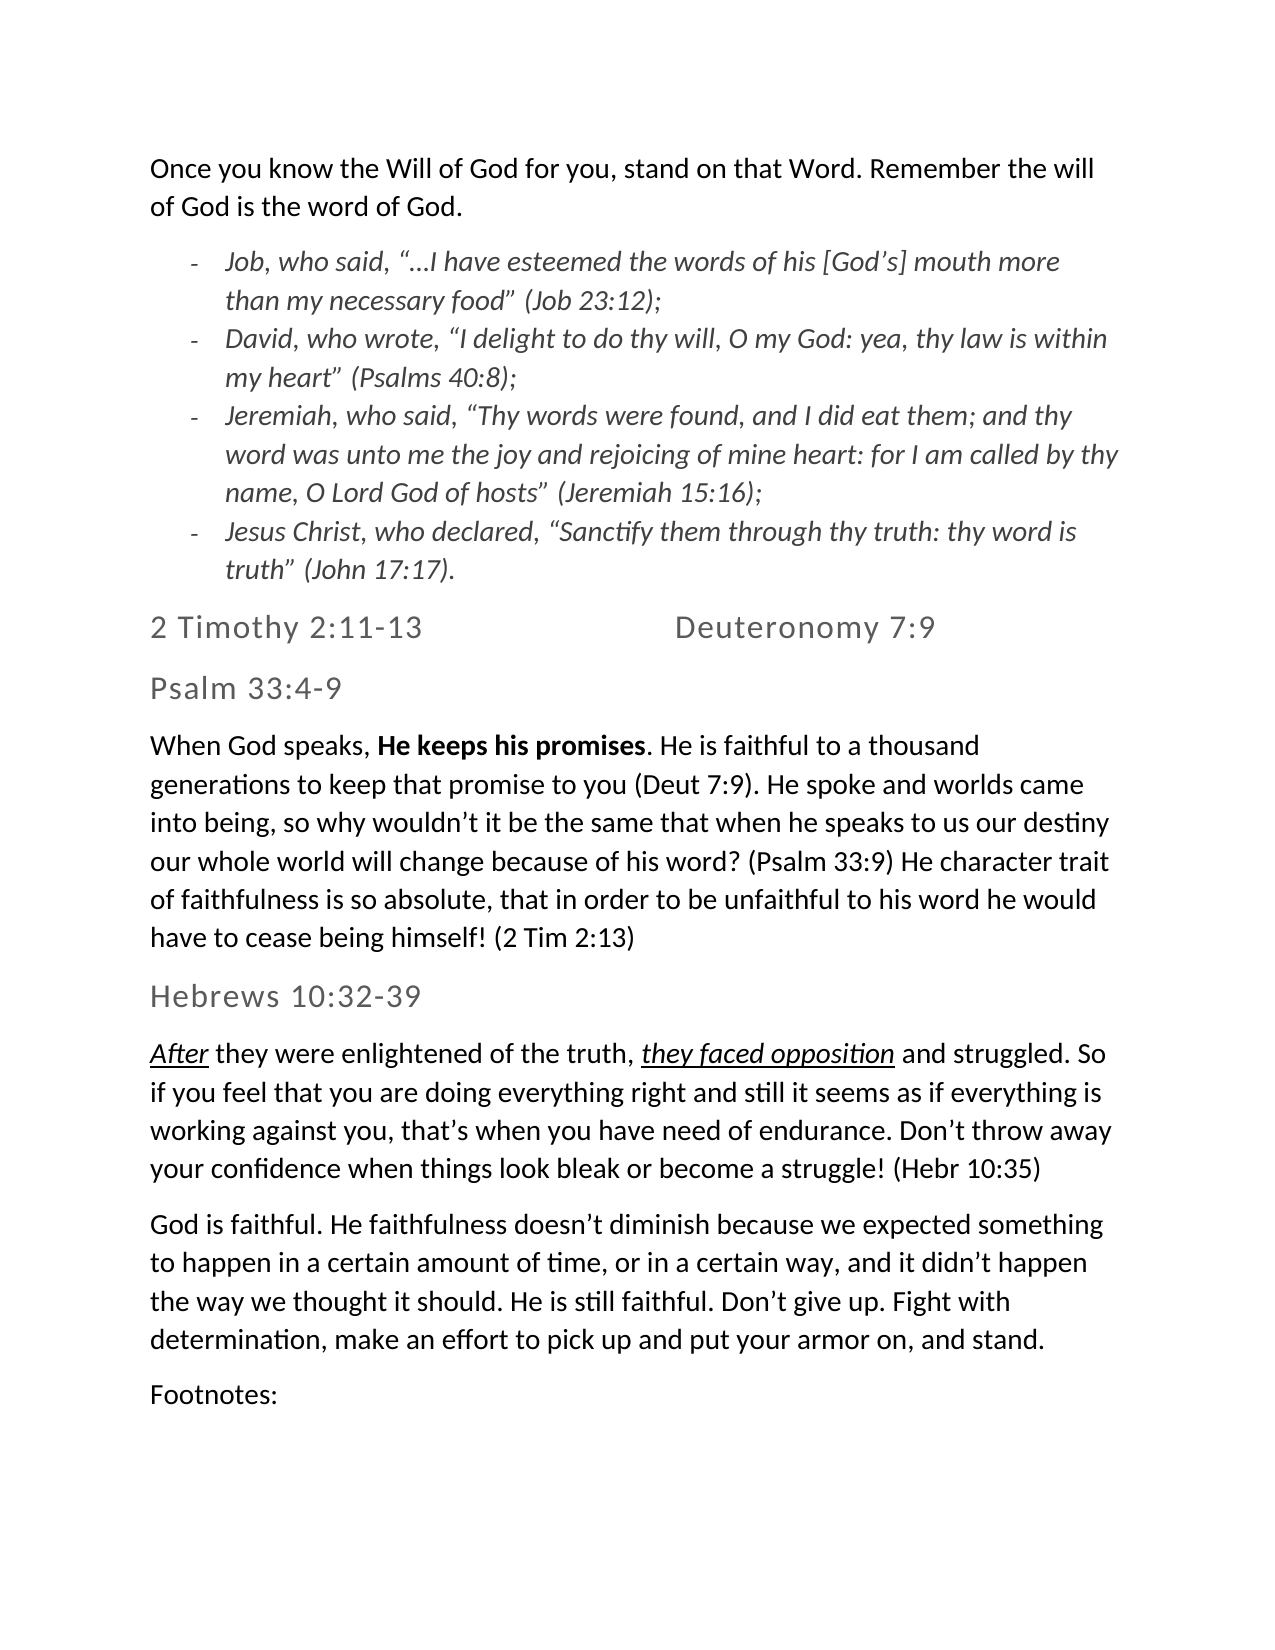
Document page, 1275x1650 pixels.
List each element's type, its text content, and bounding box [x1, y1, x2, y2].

list Jeremiah, who said, “Thy words were found, and I did eat them; and thy word was unto me the joy and rejoicing of mine heart: for I am called by thy name, O Lord God of hosts” (Jeremiah 15:16); [187, 397, 1125, 510]
list Jesus Christ, who declared, “Sanctify them through thy truth: thy word is truth” (John 17:17). [187, 513, 1125, 587]
text Footnotes: [150, 1376, 1125, 1412]
list David, who wrote, “I delight to do thy will, O my God: yea, thy law is within my heart” (Psalms 40:8); [187, 320, 1125, 394]
text Once you know the Will of God for you, stand on that Word. Remember the will of God is the word of God. [150, 150, 1125, 224]
text God is faithful. He faithfulness doesn’t diminish because we expected something to happen in a certain amount of time, or in a certain way, and it didn’t happen the way we thought it should. He is still faithful. Don’t give up. Fight with determination, make an effort to pick up and put your armor on, and stand. [150, 1206, 1125, 1357]
subtitle Psalm 33:4-9 [150, 667, 1125, 707]
text When God speaks, He keeps his promises. He is faithful to a thousand generations to keep that promise to you (Deut 7:9). He spoke and worlds came into being, so why wouldn’t it be the same that when he speaks to us our destiny our whole world will change because of his word? (Psalm 33:9) He character trait of faithfulness is so absolute, that in order to be unfaithful to his word he would have to cease being himself! (2 Tim 2:13) [150, 727, 1125, 955]
text After they were enlightened of the truth, they faced opposition and struggled. So if you feel that you are doing everything right and still it seems as if everything is working against you, that’s when you have need of endurance. Don’t throw away your confidence when things look bleak or become a struggle! (Hebr 10:35) [150, 1035, 1125, 1186]
subtitle 2 Timothy 2:11-13 Deuteronomy 7:9 [150, 606, 1125, 647]
subtitle Hebrews 10:32-39 [150, 975, 1125, 1015]
list Job, who said, “…I have esteemed the words of his [God’s] mouth more than my necessary food” (Job 23:12); [187, 243, 1125, 318]
